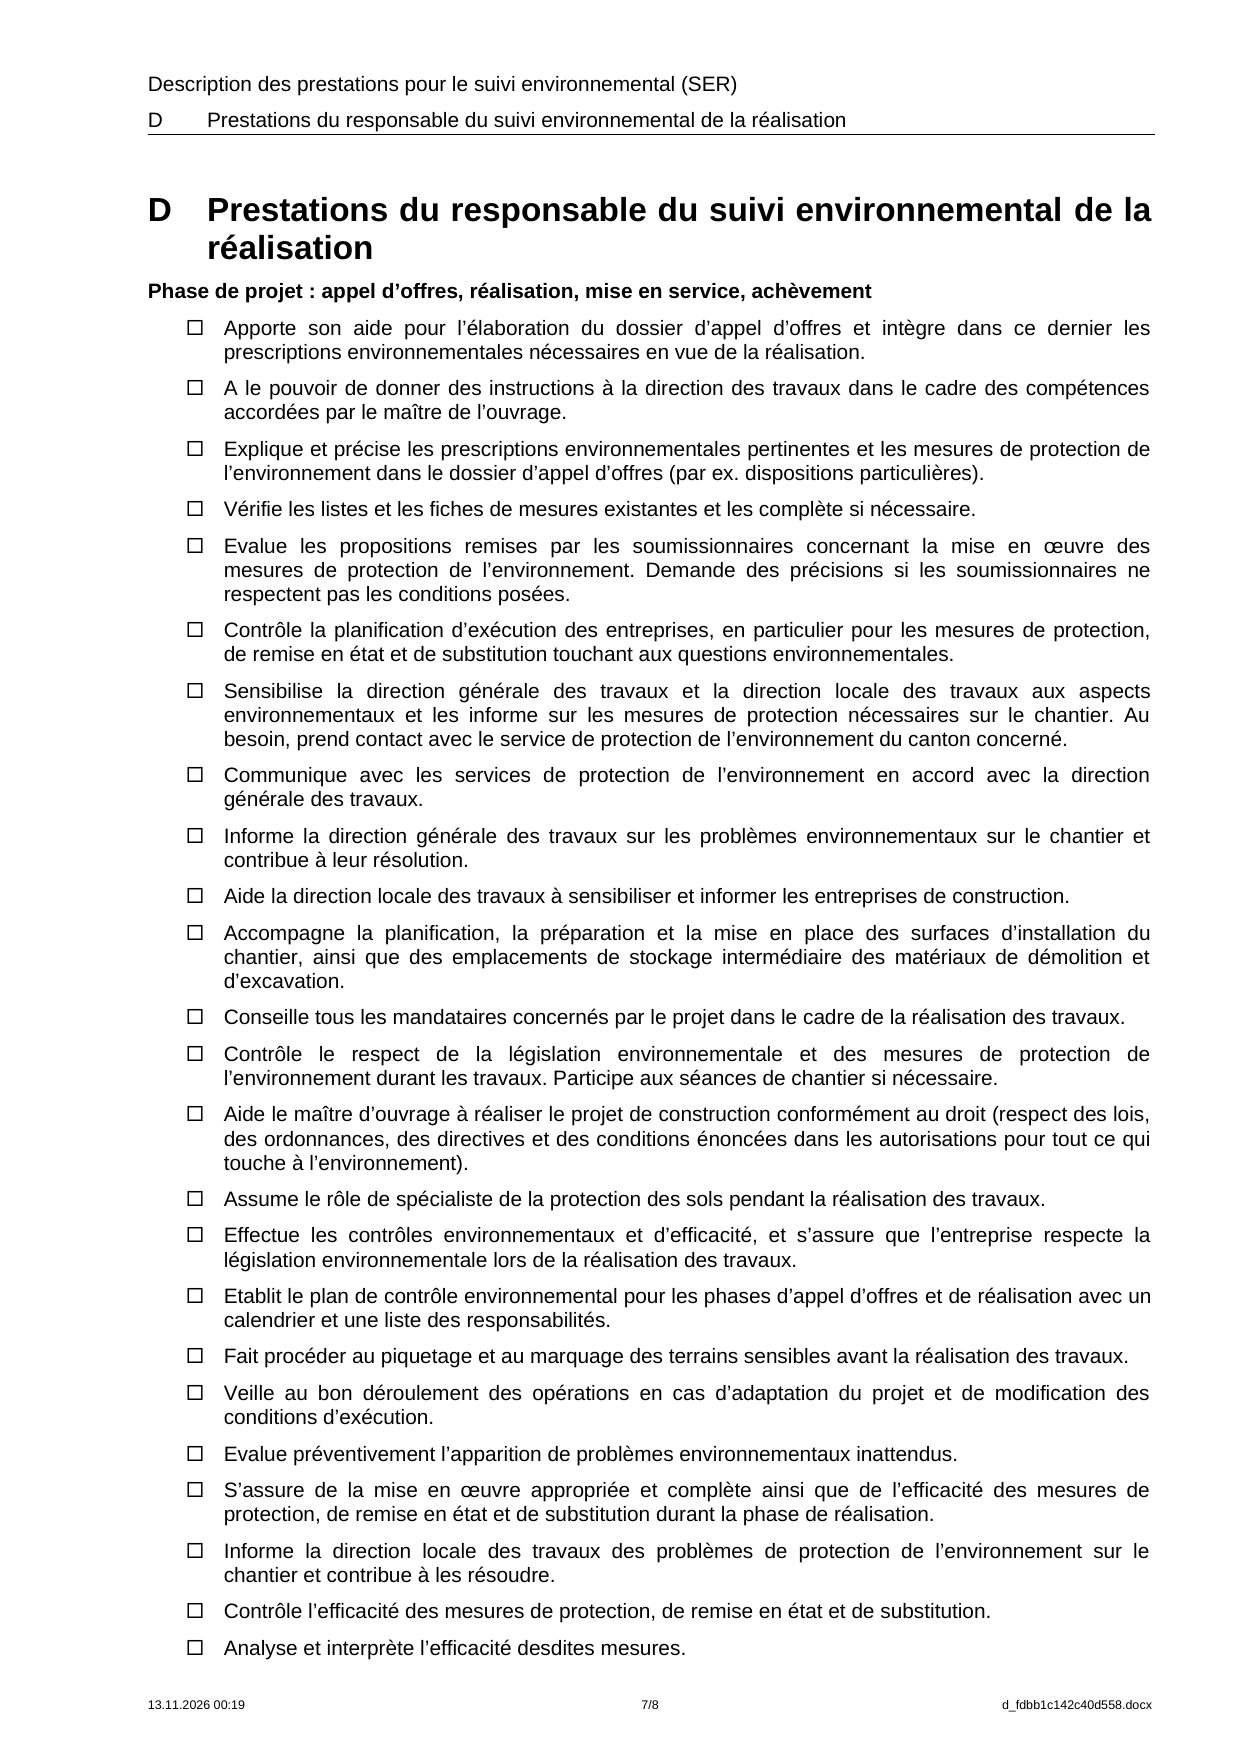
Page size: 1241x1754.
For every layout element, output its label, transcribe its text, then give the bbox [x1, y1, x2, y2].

text D Prestations du responsable du suivi environnemental de la réalisation [148, 190, 1152, 267]
list A le pouvoir de donner des instructions à la direction des travaux dans le cadre des compétences accordées par le maître de l’ouvrage. [186, 376, 1152, 424]
list Evalue les propositions remises par les soumissionnaires concernant la mise en œuvre des mesures de protection de l’environnement. Demande des précisions si les soumissionnaires ne respectent pas les conditions posées. [186, 534, 1152, 606]
list Evalue préventivement l’apparition de problèmes environnementaux inattendus. [186, 1441, 1152, 1466]
list Fait procéder au piquetage et au marquage des terrains sensibles avant la réalisation des travaux. [186, 1344, 1152, 1368]
list Informe la direction générale des travaux sur les problèmes environnementaux sur le chantier et contribue à leur résolution. [186, 824, 1152, 872]
list Etablit le plan de contrôle environnemental pour les phases d’appel d’offres et de réalisation avec un calendrier et une liste des responsabilités. [186, 1284, 1152, 1332]
list S’assure de la mise en œuvre appropriée et complète ainsi que de l’efficacité des mesures de protection, de remise en état et de substitution durant la phase de réalisation. [186, 1478, 1152, 1526]
list Contrôle le respect de la législation environnementale et des mesures de protection de l’environnement durant les travaux. Participe aux séances de chantier si nécessaire. [186, 1042, 1152, 1090]
list Apporte son aide pour l’élaboration du dossier d’appel d’offres et intègre dans ce dernier les prescriptions environnementales nécessaires en vue de la réalisation. [186, 316, 1152, 363]
list Aide le maître d’ouvrage à réaliser le projet de construction conformément au droit (respect des lois, des ordonnances, des directives et des conditions énoncées dans les autorisations pour tout ce qui touche à l’environnement). [186, 1102, 1152, 1174]
list Informe la direction locale des travaux des problèmes de protection de l’environnement sur le chantier et contribue à les résoudre. [186, 1538, 1152, 1587]
list Accompagne la planification, la préparation et la mise en place des surfaces d’installation du chantier, ainsi que des emplacements de stockage intermédiaire des matériaux de démolition et d’excavation. [186, 921, 1152, 993]
list Sensibilise la direction générale des travaux et la direction locale des travaux aux aspects environnementaux et les informe sur les mesures de protection nécessaires sur le chantier. Au besoin, prend contact avec le service de protection de l’environnement du canton concerné. [186, 679, 1152, 751]
list Conseille tous les mandataires concernés par le projet dans le cadre de la réalisation des travaux. [186, 1005, 1152, 1029]
list Assume le rôle de spécialiste de la protection des sols pendant la réalisation des travaux. [186, 1187, 1152, 1211]
list Communique avec les services de protection de l’environnement en accord avec la direction générale des travaux. [186, 763, 1152, 811]
text Phase de projet : appel d’offres, réalisation, mise en service, achèvement [148, 279, 1152, 303]
list Vérifie les listes et les fiches de mesures existantes et les complète si nécessaire. [186, 497, 1152, 521]
list Explique et précise les prescriptions environnementales pertinentes et les mesures de protection de l’environnement dans le dossier d’appel d’offres (par ex. dispositions particulières). [186, 437, 1152, 484]
list Effectue les contrôles environnementaux et d’efficacité, et s’assure que l’entreprise respecte la législation environnementale lors de la réalisation des travaux. [186, 1223, 1152, 1271]
list Contrôle l’efficacité des mesures de protection, de remise en état et de substitution. [186, 1599, 1152, 1623]
list Contrôle la planification d’exécution des entreprises, en particulier pour les mesures de protection, de remise en état et de substitution touchant aux questions environnementales. [186, 618, 1152, 666]
list Aide la direction locale des travaux à sensibiliser et informer les entreprises de construction. [186, 884, 1152, 908]
list Veille au bon déroulement des opérations en cas d’adaptation du projet et de modification des conditions d’exécution. [186, 1381, 1152, 1429]
list Analyse et interprète l’efficacité desdites mesures. [186, 1636, 1152, 1660]
